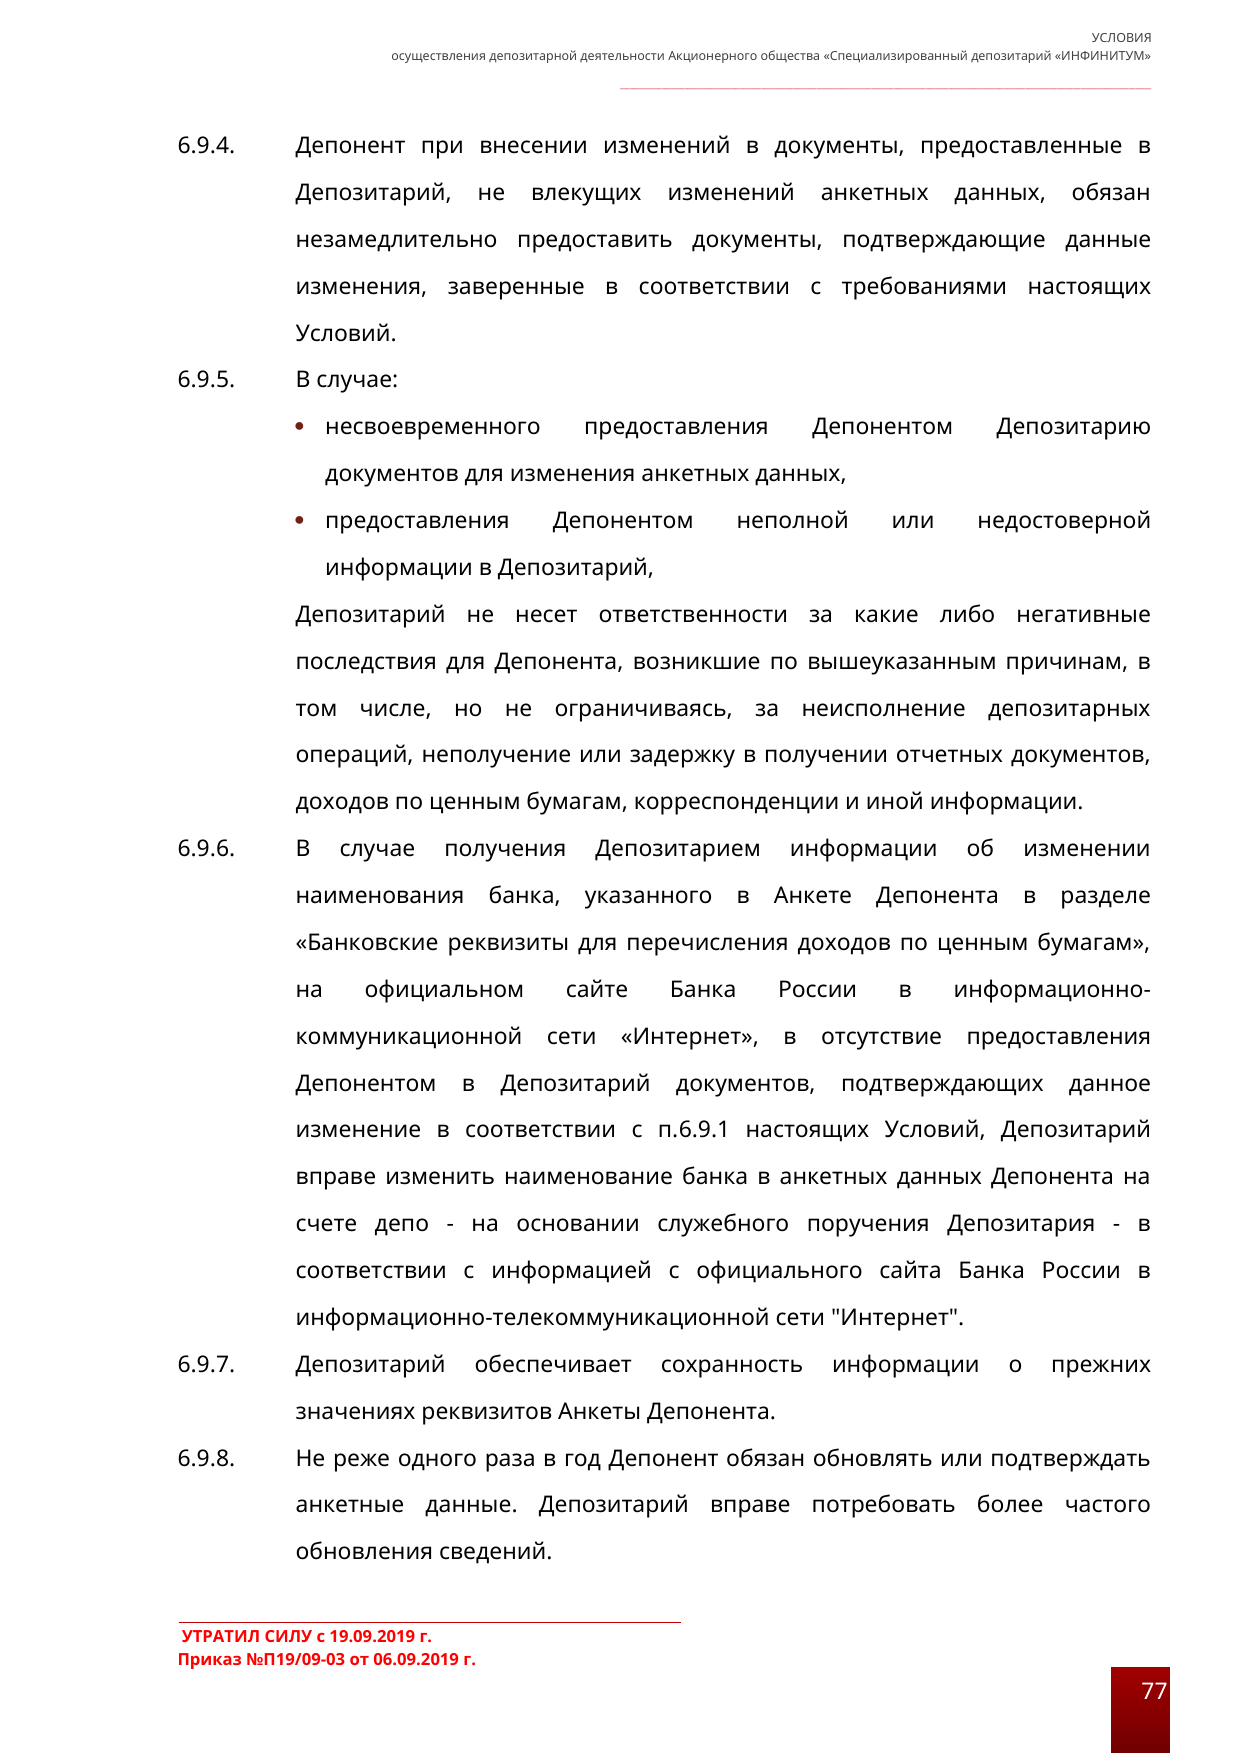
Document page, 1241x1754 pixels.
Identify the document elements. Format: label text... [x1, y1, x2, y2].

text В случае: [177, 363, 1152, 395]
text В случае получения Депозитарием информации об изменении наименования банка, указанного в Анкете Депонента в разделе «Банковские реквизиты для перечисления доходов по ценным бумагам», на официальном сайте Банка России в информационно-коммуникационной сети «Интернет», в отсутствие предоставления Депонентом в Депозитарий документов, подтверждающих данное изменение в соответствии с п.6.9.1 настоящих Условий, Депозитарий вправе изменить наименование банка в анкетных данных Депонента на счете депо - на основании служебного поручения Депозитария - в соответствии с информацией с официального сайта Банка России в информационно-телекоммуникационной сети "Интернет". [177, 832, 1152, 1332]
text Депозитарий обеспечивает сохранность информации о прежних значениях реквизитов Анкеты Депонента. [177, 1348, 1152, 1426]
text предоставления Депонентом неполной или недостоверной информации в Депозитарий, [295, 504, 1152, 582]
text несвоевременного предоставления Депонентом Депозитарию документов для изменения анкетных данных, [295, 410, 1152, 488]
list Депозитарий не несет ответственности за какие либо негативные последствия для Депонента, возникшие по вышеуказанным причинам, в том числе, но не ограничиваясь, за неисполнение депозитарных операций, неполучение или задержку в получении отчетных документов, доходов по ценным бумагам, корреспонденции и иной информации. [295, 598, 1152, 817]
text Не реже одного раза в год Депонент обязан обновлять или подтверждать анкетные данные. Депозитарий вправе потребовать более частого обновления сведений. [177, 1442, 1152, 1567]
text Депонент при внесении изменений в документы, предоставленные в Депозитарий, не влекущих изменений анкетных данных, обязан незамедлительно предоставить документы, подтверждающие данные изменения, заверенные в соответствии с требованиями настоящих Условий. [177, 129, 1152, 348]
